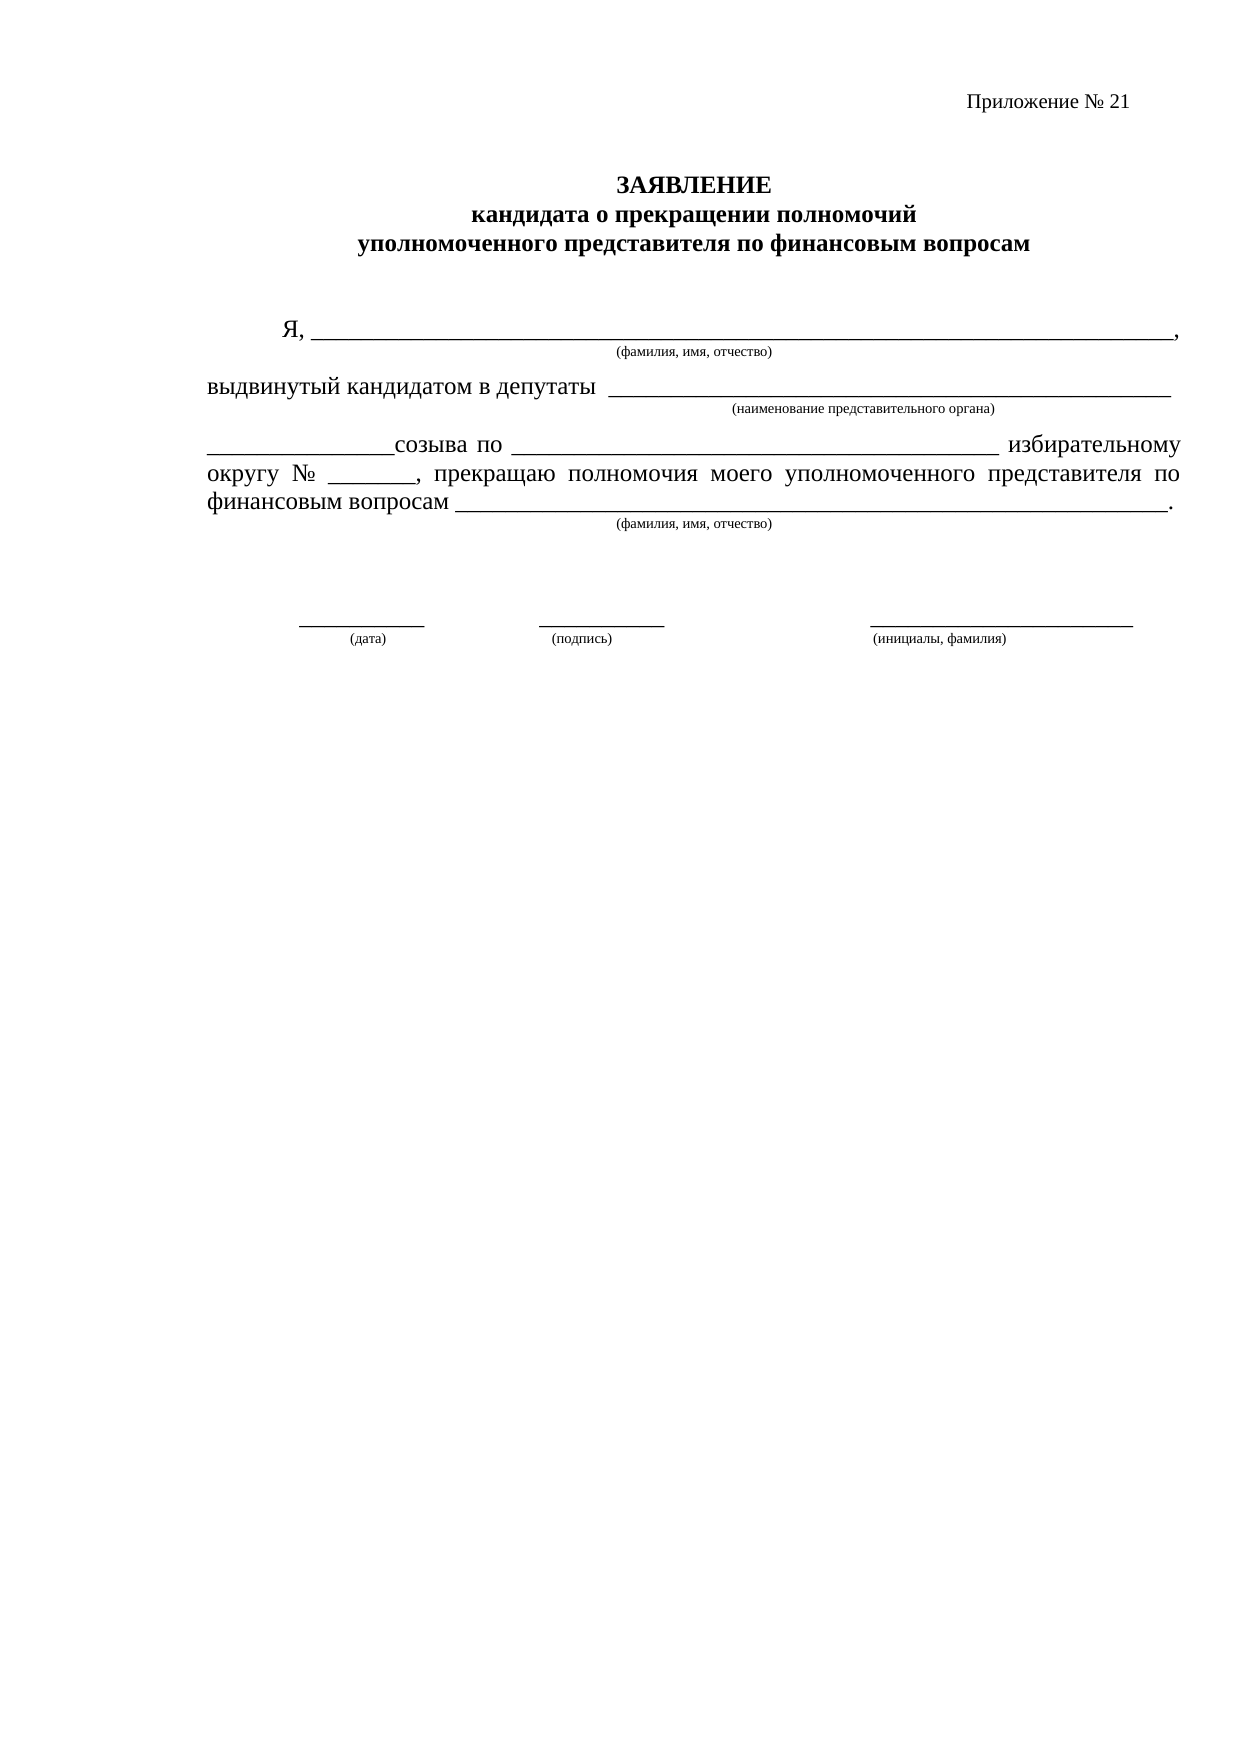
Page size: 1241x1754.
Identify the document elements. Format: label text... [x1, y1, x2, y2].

table_header __________ _____________________ (подпись) (инициалы, фамилия) [528, 601, 1181, 659]
text Приложение № 21 [916, 89, 1181, 113]
text Я, _____________________________________________________________________, [207, 314, 1181, 343]
text выдвинутый кандидатом в депутаты _____________________________________________ [207, 371, 1181, 400]
text кандидата о прекращении полномочий [207, 199, 1181, 228]
text _______________созыва по _______________________________________ избирательному округу № _______, прекращаю полномочия моего уполномоченного представителя по финансовым вопросам _________________________________________________________. [207, 429, 1181, 515]
text (фамилия, имя, отчество) [207, 515, 1181, 544]
subtitle ЗАЯВЛЕНИЕ [207, 170, 1181, 199]
text уполномоченного представителя по финансовым вопросам [207, 228, 1181, 256]
text (наименование представительного органа) [207, 400, 1181, 429]
text (фамилия, имя, отчество) [207, 343, 1181, 371]
table_header __________ (дата) [196, 601, 528, 659]
